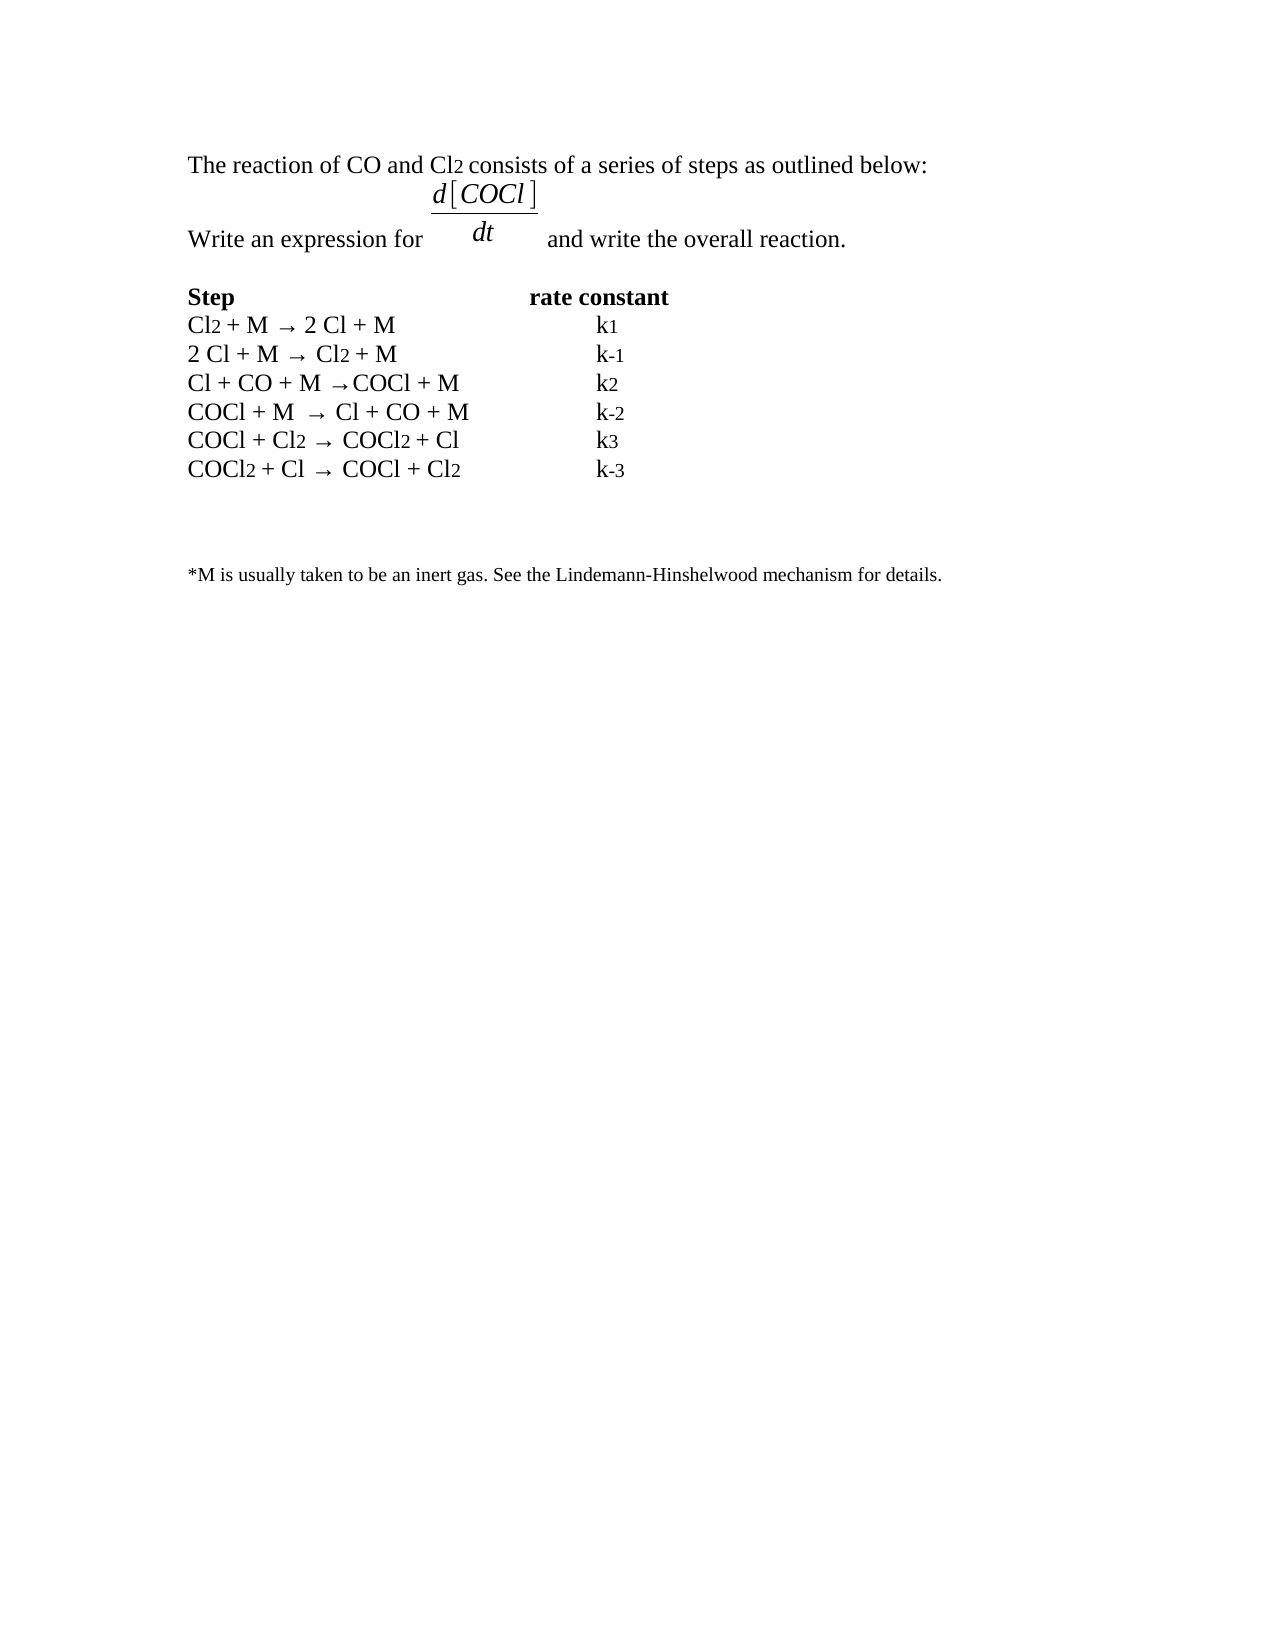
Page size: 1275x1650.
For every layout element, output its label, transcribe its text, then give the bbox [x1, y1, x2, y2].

text COCl2 + Cl → COCl + Cl2 k-3 [187, 454, 1087, 483]
text 2 Cl + M → Cl2 + M k-1 [187, 339, 1087, 368]
text COCl + Cl2 → COCl2 + Cl k3 [187, 425, 1087, 454]
text *M is usually taken to be an inert gas. See the Lindemann-Hinshelwood mechanism for details. [187, 563, 1087, 586]
text Cl + CO + M →COCl + M k2 [187, 368, 1087, 397]
text Step rate constant [187, 282, 1087, 310]
text The reaction of CO and Cl2 consists of a series of steps as outlined below: [187, 150, 1087, 179]
text Cl2 + M → 2 Cl + M k1 [187, 310, 1087, 339]
text COCl + M → Cl + CO + M k-2 [187, 397, 1087, 425]
text Write an expression for and write the overall reaction. [187, 179, 1087, 253]
